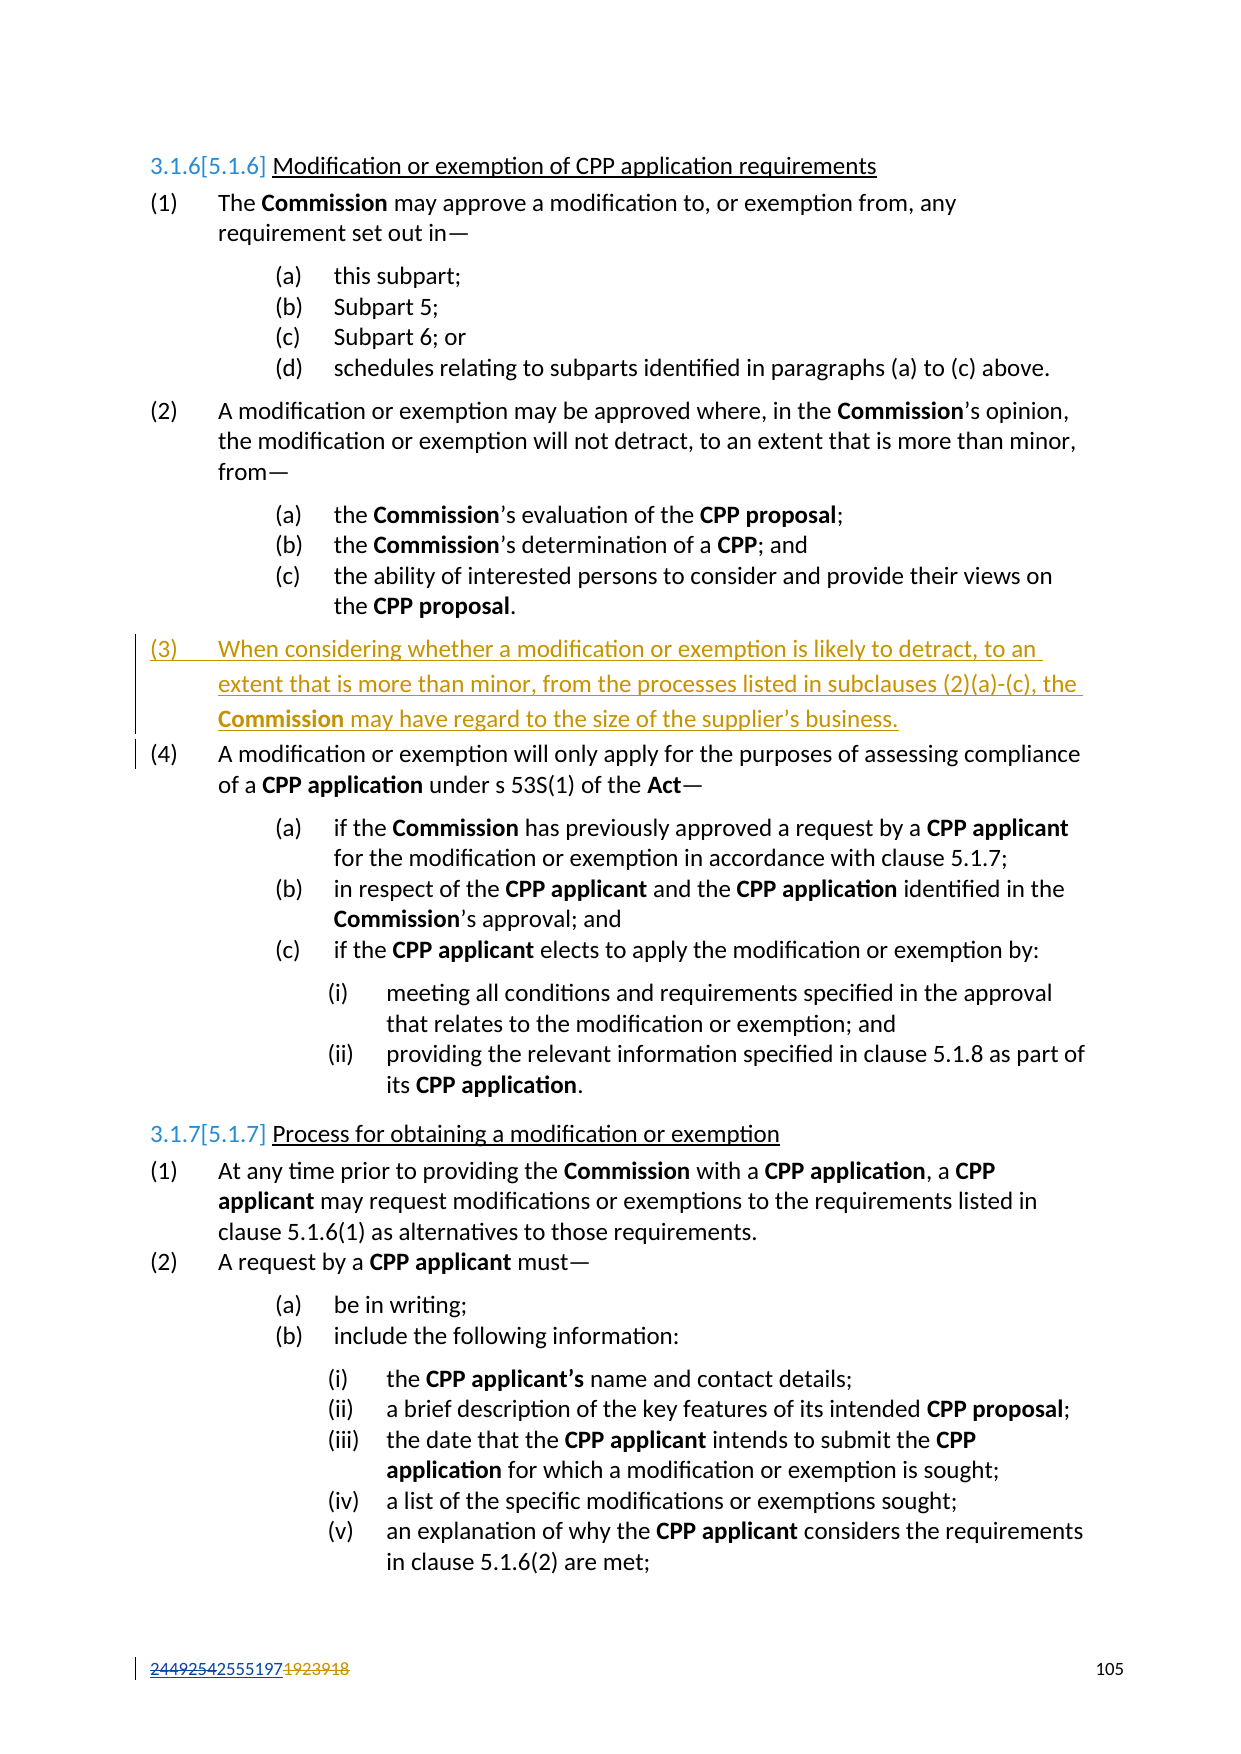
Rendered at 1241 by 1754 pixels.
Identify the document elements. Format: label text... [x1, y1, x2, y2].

subtitle Modification or exemption of CPP application requirements [150, 150, 1090, 181]
subtitle meeting all conditions and requirements specified in the approval that relates to the modification or exemption; and [327, 977, 1090, 1038]
subtitle the CPP applicant’s name and contact details; [327, 1363, 1090, 1393]
subtitle the Commission’s determination of a CPP; and [275, 529, 1090, 560]
subtitle if the Commission has previously approved a request by a CPP applicant for the modification or exemption in accordance with clause 5.1.7; [275, 812, 1090, 873]
subtitle The Commission may approve a modification to, or exemption from, any requirement set out in— [150, 187, 1090, 248]
subtitle A modification or exemption may be approved where, in the Commission’s opinion, the modification or exemption will not detract, to an extent that is more than minor, from— [150, 395, 1090, 486]
subtitle Process for obtaining a modification or exemption [150, 1118, 1090, 1148]
subtitle providing the relevant information specified in clause 5.1.8 as part of its CPP application. [327, 1038, 1090, 1099]
subtitle if the CPP applicant elects to apply the modification or exemption by: [275, 934, 1090, 965]
subtitle the date that the CPP applicant intends to submit the CPP application for which a modification or exemption is sought; [327, 1424, 1090, 1485]
subtitle the Commission’s evaluation of the CPP proposal; [275, 499, 1090, 529]
subtitle At any time prior to providing the Commission with a CPP application, a CPP applicant may request modifications or exemptions to the requirements listed in clause 5.1.6(1) as alternatives to those requirements. [150, 1155, 1090, 1246]
subtitle Subpart 5; [275, 291, 1090, 321]
subtitle schedules relating to subparts identified in paragraphs (a) to (c) above. [275, 352, 1090, 382]
subtitle an explanation of why the CPP applicant considers the requirements in clause 5.1.6(2) are met; [327, 1516, 1090, 1577]
subtitle Subpart 6; or [275, 321, 1090, 352]
subtitle A request by a CPP applicant must— [150, 1246, 1090, 1277]
subtitle in respect of the CPP applicant and the CPP application identified in the Commission’s approval; and [275, 873, 1090, 934]
subtitle include the following information: [275, 1320, 1090, 1350]
subtitle be in writing; [275, 1289, 1090, 1320]
subtitle a list of the specific modifications or exemptions sought; [327, 1485, 1090, 1516]
subtitle a brief description of the key features of its intended CPP proposal; [327, 1393, 1090, 1424]
subtitle this subpart; [275, 260, 1090, 291]
subtitle the ability of interested persons to consider and provide their views on the CPP proposal. [275, 560, 1090, 621]
subtitle A modification or exemption will only apply for the purposes of assessing compliance of a CPP application under s 53S(1) of the Act— [150, 738, 1090, 799]
